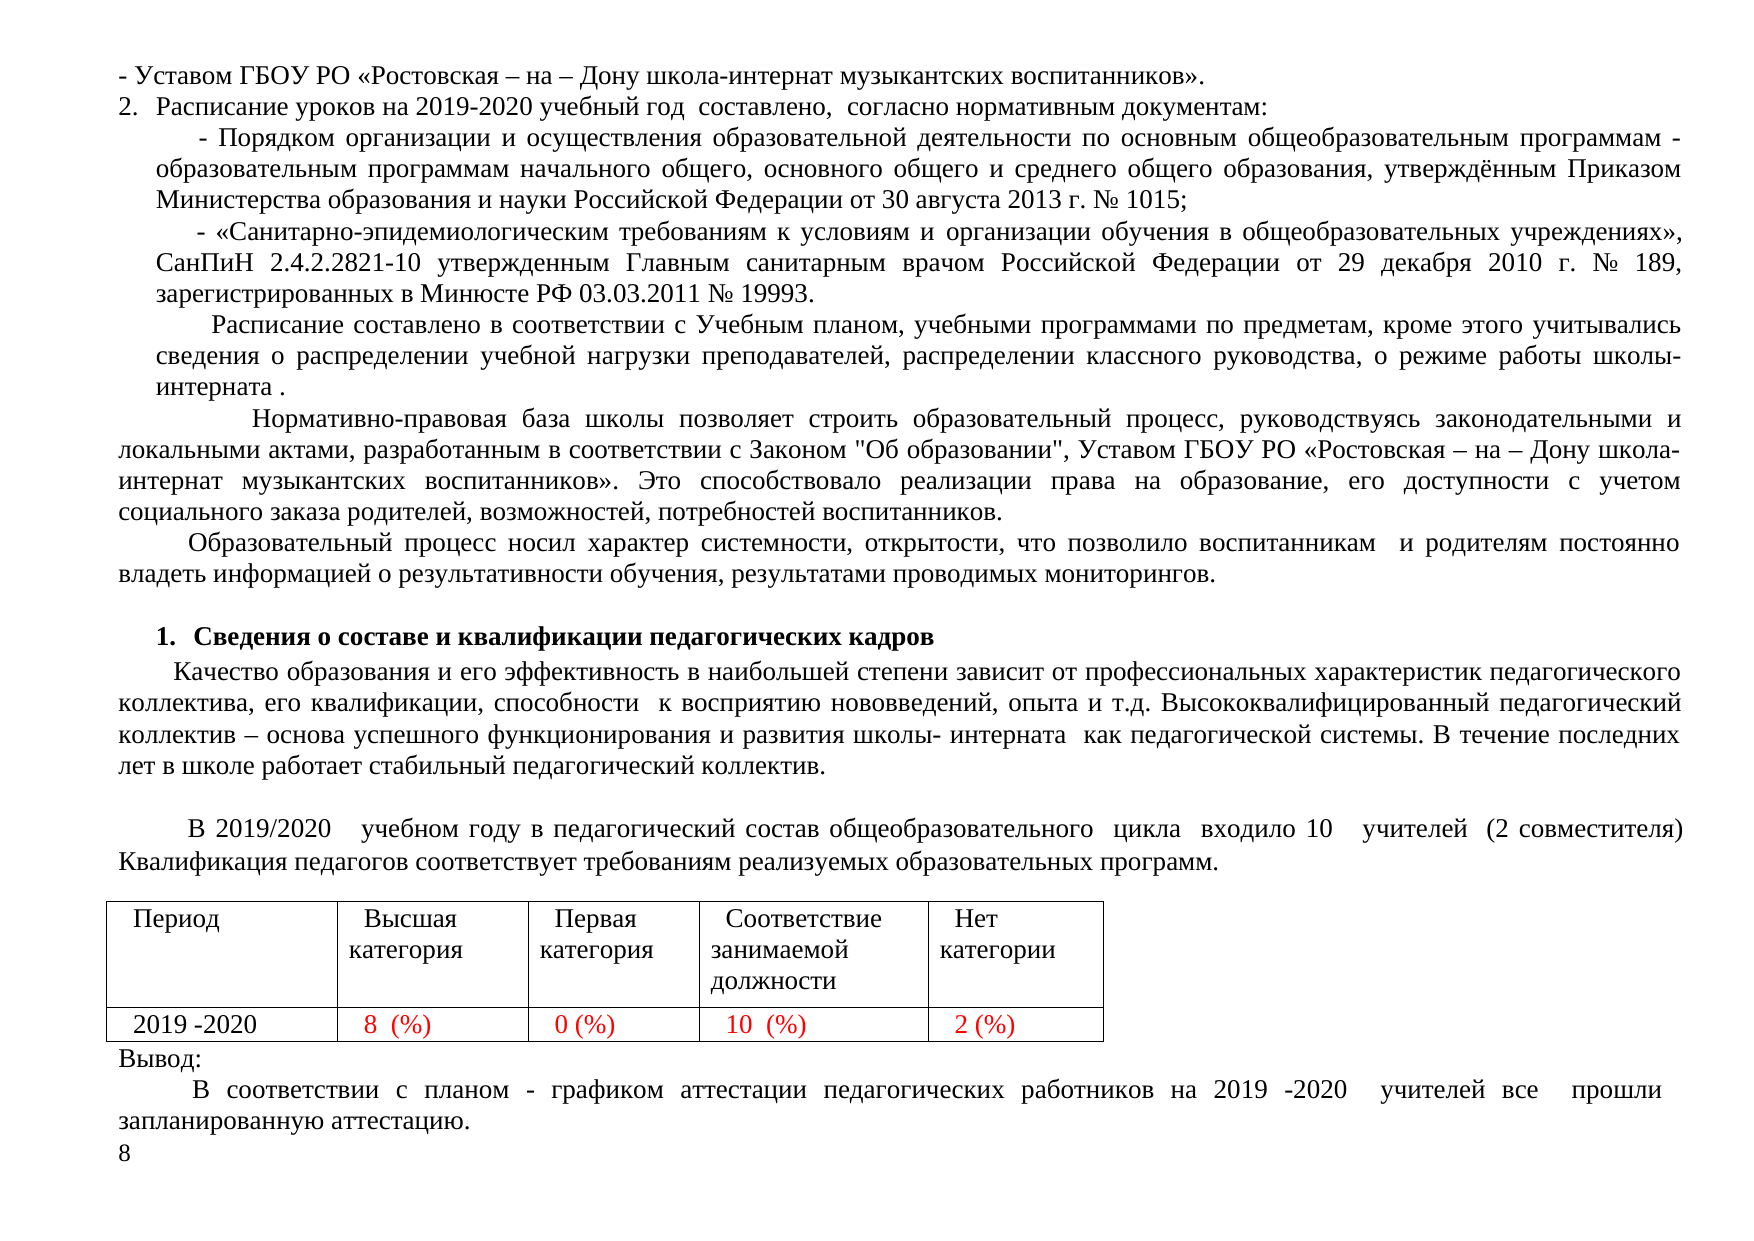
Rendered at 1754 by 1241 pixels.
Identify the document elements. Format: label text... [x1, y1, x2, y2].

table_header Первая категория [529, 902, 699, 1007]
table_cell 2 (%) [929, 1008, 1103, 1041]
text В 2019/2020 учебном году в педагогический состав общеобразовательного цикла входило 10 учителей (2 совместителя) Квалификация педагогов соответствует требованиям реализуемых образовательных программ. [118, 811, 1683, 876]
text Качество образования и его эффективность в наибольшей степени зависит от профессиональных характеристик педагогического коллектива, его квалификации, способности к восприятию нововведений, опыта и т.д. Высококвалифицированный педагогический коллектив – основа успешного функционирования и развития школы- интерната как педагогической системы. В течение последних лет в школе работает стабильный педагогический коллектив. [118, 655, 1683, 780]
list Сведения о составе и квалификации педагогических кадров [156, 620, 1683, 651]
table_header Соответствие занимаемой должности [700, 902, 928, 1007]
text - Уставом ГБОУ РО «Ростовская – на – Дону школа-интернат музыкантских воспитанников». [118, 59, 1683, 90]
table_cell 2019 -2020 [107, 1008, 337, 1041]
text Нормативно-правовая база школы позволяет строить образовательный процесс, руководствуясь законодательными и локальными актами, разработанным в соответствии с Законом "Об образовании", Уставом ГБОУ РО «Ростовская – на – Дону школа-интернат музыкантских воспитанников». Это способствовало реализации права на образование, его доступности с учетом социального заказа родителей, возможностей, потребностей воспитанников. [118, 402, 1683, 526]
table_cell 8 (%) [338, 1008, 528, 1041]
table_header Высшая категория [338, 902, 528, 1007]
text - Порядком организации и осуществления образовательной деятельности по основным общеобразовательным программам - образовательным программам начального общего, основного общего и среднего общего образования, утверждённым Приказом Министерства образования и науки Российской Федерации от 30 августа 2013 г. № 1015; [156, 121, 1683, 215]
table_cell 0 (%) [529, 1008, 699, 1041]
table_header Нет категории [929, 902, 1103, 1007]
text Расписание составлено в соответствии с Учебным планом, учебными программами по предметам, кроме этого учитывались сведения о распределении учебной нагрузки преподавателей, распределении классного руководства, о режиме работы школы- интерната . [156, 308, 1683, 402]
table_cell 10 (%) [700, 1008, 928, 1041]
text Вывод: [118, 1042, 1665, 1073]
text - «Санитарно-эпидемиологическим требованиям к условиям и организации обучения в общеобразовательных учреждениях», СанПиН 2.4.2.2821-10 утвержденным Главным санитарным врачом Российской Федерации от 29 декабря 2010 г. № 189, зарегистрированных в Минюсте РФ 03.03.2011 № 19993. [156, 215, 1683, 308]
list Расписание уроков на 2019-2020 учебный год составлено, согласно нормативным документам: [118, 90, 1683, 121]
table_header Период [107, 902, 337, 1007]
text В соответствии с планом - графиком аттестации педагогических работников на 2019 -2020 учителей все прошли запланированную аттестацию. [118, 1073, 1665, 1135]
text Образовательный процесс носил характер системности, открытости, что позволило воспитанникам и родителям постоянно владеть информацией о результативности обучения, результатами проводимых мониторингов. [118, 526, 1683, 588]
